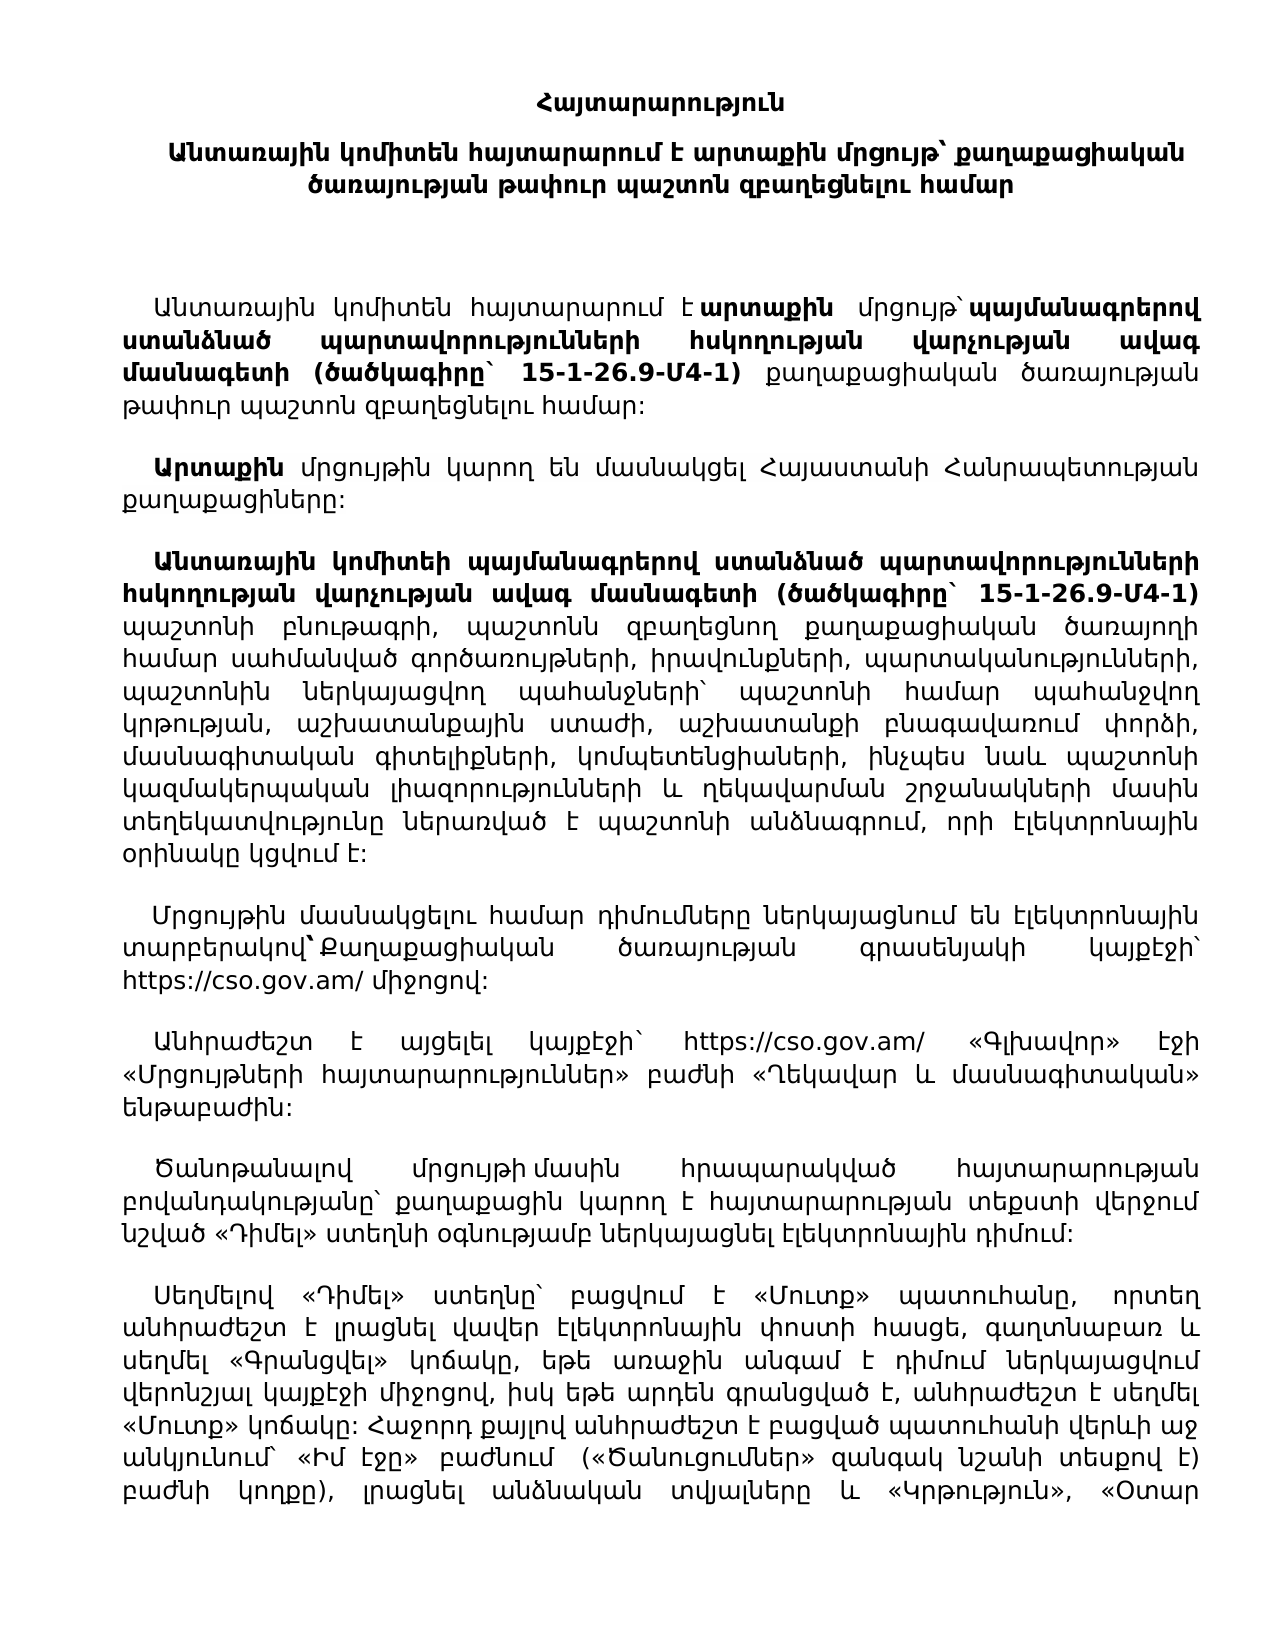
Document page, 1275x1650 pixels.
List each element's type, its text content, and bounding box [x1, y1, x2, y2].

text Մրցույթին մասնակցելու համար դիմումները ներկայացնում են էլեկտրոնային տարբերակով՝ Քաղաքացիական ծառայության գրասենյակի կայքէջի՝ https://cso.gov.am/ միջոցով: [122, 898, 1200, 995]
text Անտառային կոմիտեն հայտարարում է արտաքին մրցույթ՝ քաղաքացիական ծառայության թափուր պաշտոն զբաղեցնելու համար [122, 134, 1200, 199]
text Հայտարարություն [122, 89, 1200, 118]
text Անհրաժեշտ է այցելել կայքէջի` https://cso.gov.am/ «Գլխավոր» էջի «Մրցույթների հայտարարություններ» բաժնի «Ղեկավար և մասնագիտական» ենթաբաժին: [122, 1024, 1200, 1122]
text Անտառային կոմիտեի պայմանագրերով ստանձնած պարտավորությունների հսկողության վարչության ավագ մասնագետի (ծածկագիրը` 15-1-26.9-Մ4-1) պաշտոնի բնութագրի, պաշտոնն զբաղեցնող քաղաքացիական ծառայողի համար սահմանված գործառույթների, իրավունքների, պարտականությունների, պաշտոնին ներկայացվող պահանջների՝ պաշտոնի համար պահանջվող կրթության, աշխատանքային ստաժի, աշխատանքի բնագավառում փորձի, մասնագիտական գիտելիքների, կոմպետենցիաների, ինչպես նաև պաշտոնի կազմակերպական լիազորությունների և ղեկավարման շրջանակների մասին տեղեկատվությունը ներառված է պաշտոնի անձնագրում, որի էլեկտրոնային օրինակը կցվում է: [122, 544, 1200, 869]
text Ծանոթանալով մրցույթի մասին հրապարակված հայտարարության բովանդակությանը՝ քաղաքացին կարող է հայտարարության տեքստի վերջում նշված «Դիմել» ստեղնի օգնությամբ ներկայացնել էլեկտրոնային դիմում: [122, 1151, 1200, 1249]
text Արտաքին մրցույթին կարող են մասնակցել Հայաստանի Հանրապետության քաղաքացիները: [122, 449, 1200, 514]
text Անտառային կոմիտեն հայտարարում է արտաքին մրցույթ՝ պայմանագրերով ստանձնած պարտավորությունների հսկողության վարչության ավագ մասնագետի (ծածկագիրը` 15-1-26.9-Մ4-1) քաղաքացիական ծառայության թափուր պաշտոն զբաղեցնելու համար: [122, 290, 1200, 420]
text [122, 1278, 1200, 1505]
